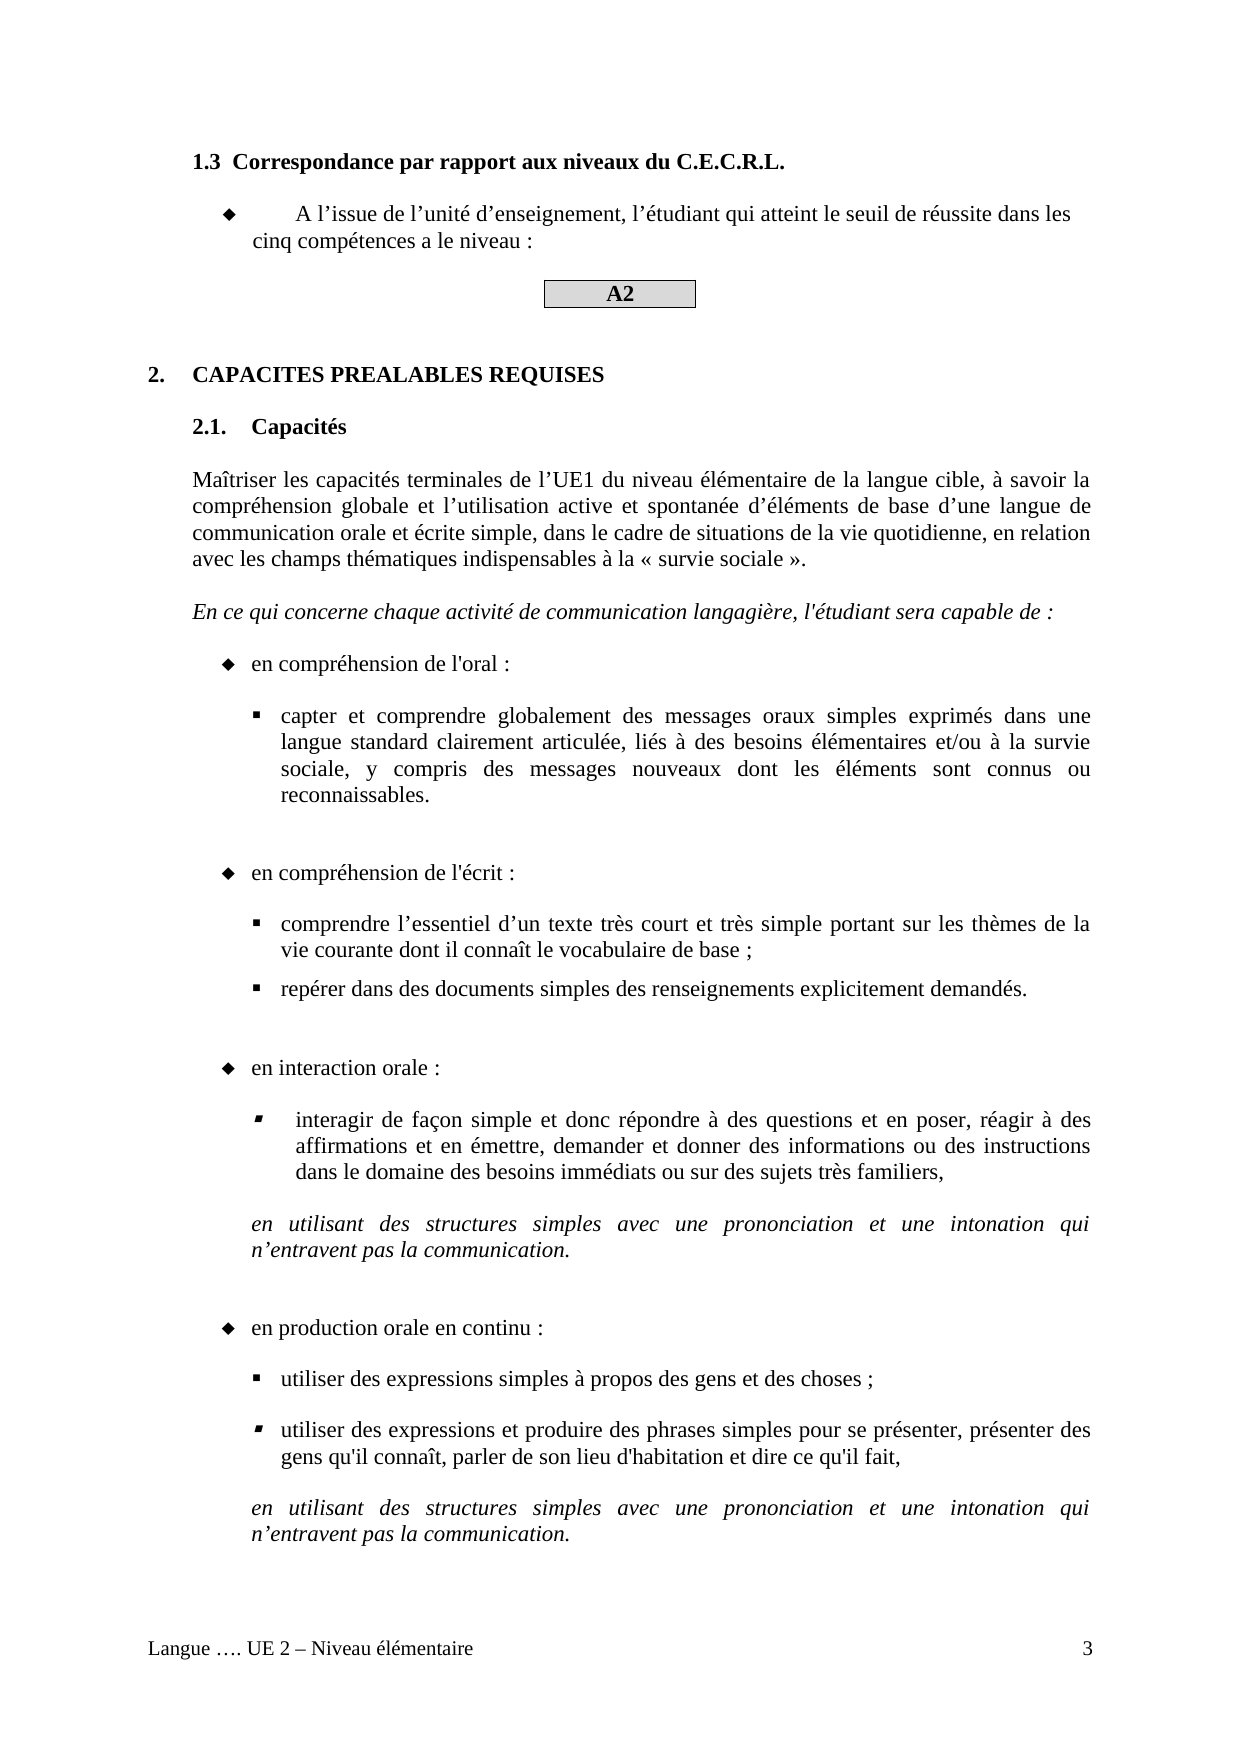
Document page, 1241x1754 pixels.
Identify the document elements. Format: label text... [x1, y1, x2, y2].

list interagir de façon simple et donc répondre à des questions et en poser, réagir à des affirmations et en émettre, demander et donner des informations ou des instructions dans le domaine des besoins immédiats ou sur des sujets très familiers, [251, 1106, 1092, 1185]
text Maîtriser les capacités terminales de l’UE1 du niveau élémentaire de la langue cible, à savoir la compréhension globale et l’utilisation active et spontanée d’éléments de base d’une langue de communication orale et écrite simple, dans le cadre de situations de la vie quotidienne, en relation avec les champs thématiques indispensables à la « survie sociale ». [192, 466, 1092, 571]
list utiliser des expressions et produire des phrases simples pour se présenter, présenter des gens qu'il connaît, parler de son lieu d'habitation et dire ce qu'il fait, [251, 1416, 1092, 1469]
text en utilisant des structures simples avec une prononciation et une intonation qui n’entravent pas la communication. [251, 1494, 1092, 1547]
list comprendre l’essentiel d’un texte très court et très simple portant sur les thèmes de la vie courante dont il connaît le vocabulaire de base ; [251, 910, 1092, 963]
list en compréhension de l'écrit : [222, 859, 1092, 885]
list A l’issue de l’unité d’enseignement, l’étudiant qui atteint le seuil de réussite dans les cinq compétences a le niveau : [223, 200, 1092, 253]
list capter et comprendre globalement des messages oraux simples exprimés dans une langue standard clairement articulée, liés à des besoins élémentaires et/ou à la survie sociale, y compris des messages nouveaux dont les éléments sont connus ou reconnaissables. [251, 702, 1092, 807]
text En ce qui concerne chaque activité de communication langagière, l'étudiant sera capable de : [192, 598, 1092, 624]
text 2. CAPACITES PREALABLES REQUISES [148, 361, 1092, 387]
text 1.3 Correspondance par rapport aux niveaux du C.E.C.R.L. [192, 148, 1092, 174]
text en utilisant des structures simples avec une prononciation et une intonation qui n’entravent pas la communication. [251, 1210, 1092, 1262]
list en compréhension de l'oral : [222, 651, 1092, 677]
table_header A2 [545, 281, 695, 307]
list repérer dans des documents simples des renseignements explicitement demandés. [251, 975, 1092, 1002]
text 2.1. Capacités [192, 413, 1092, 440]
list en interaction orale : [222, 1054, 1092, 1081]
list utiliser des expressions simples à propos des gens et des choses ; [251, 1365, 1092, 1391]
list en production orale en continu : [222, 1314, 1092, 1340]
